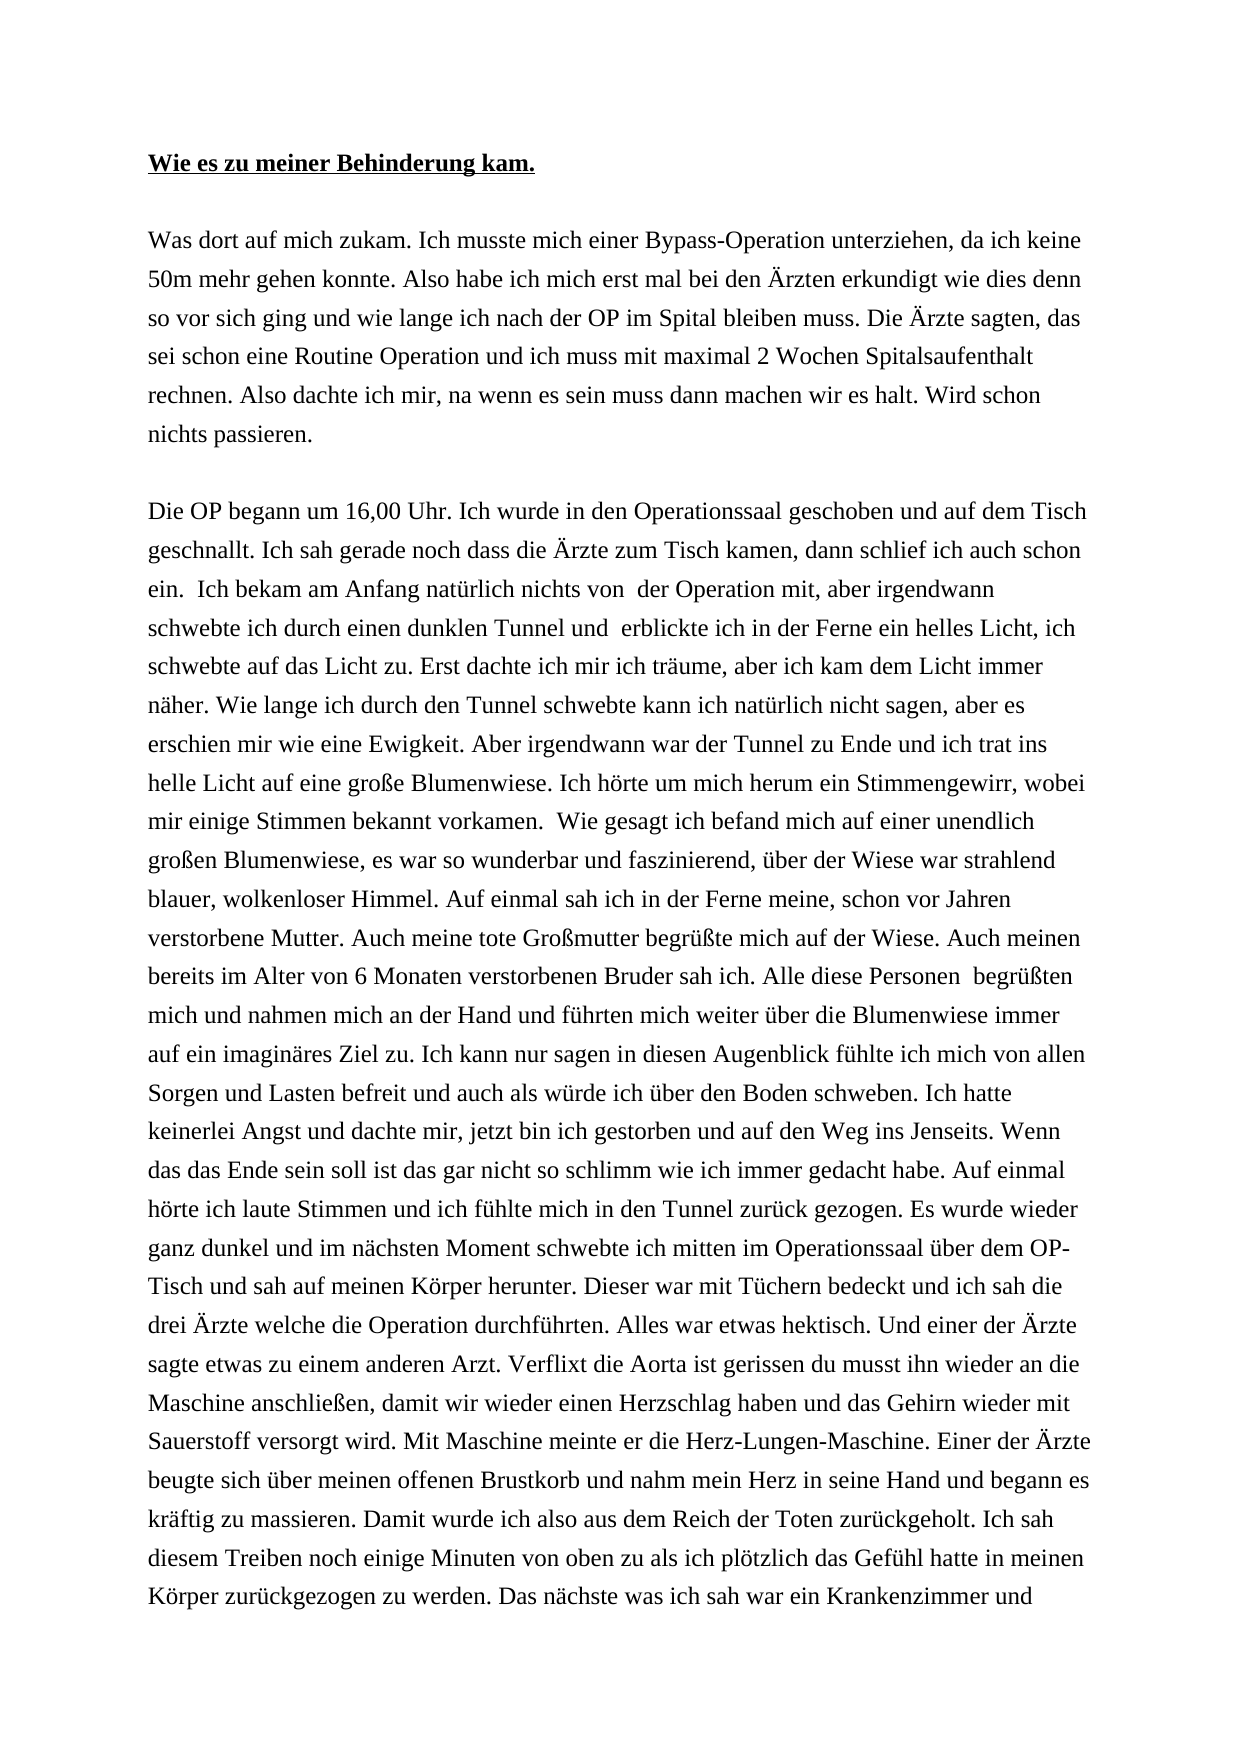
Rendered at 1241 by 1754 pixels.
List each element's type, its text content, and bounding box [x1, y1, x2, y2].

text Wie es zu meiner Behinderung kam. [148, 148, 1093, 176]
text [148, 496, 1093, 1610]
text Was dort auf mich zukam. Ich musste mich einer Bypass-Operation unterziehen, da ich keine 50m mehr gehen konnte. Also habe ich mich erst mal bei den Ärzten erkundigt wie dies denn so vor sich ging und wie lange ich nach der OP im Spital bleiben muss. Die Ärzte sagten, das sei schon eine Routine Operation und ich muss mit maximal 2 Wochen Spitalsaufenthalt rechnen. Also dachte ich mir, na wenn es sein muss dann machen wir es halt. Wird schon nichts passieren. [148, 225, 1093, 448]
